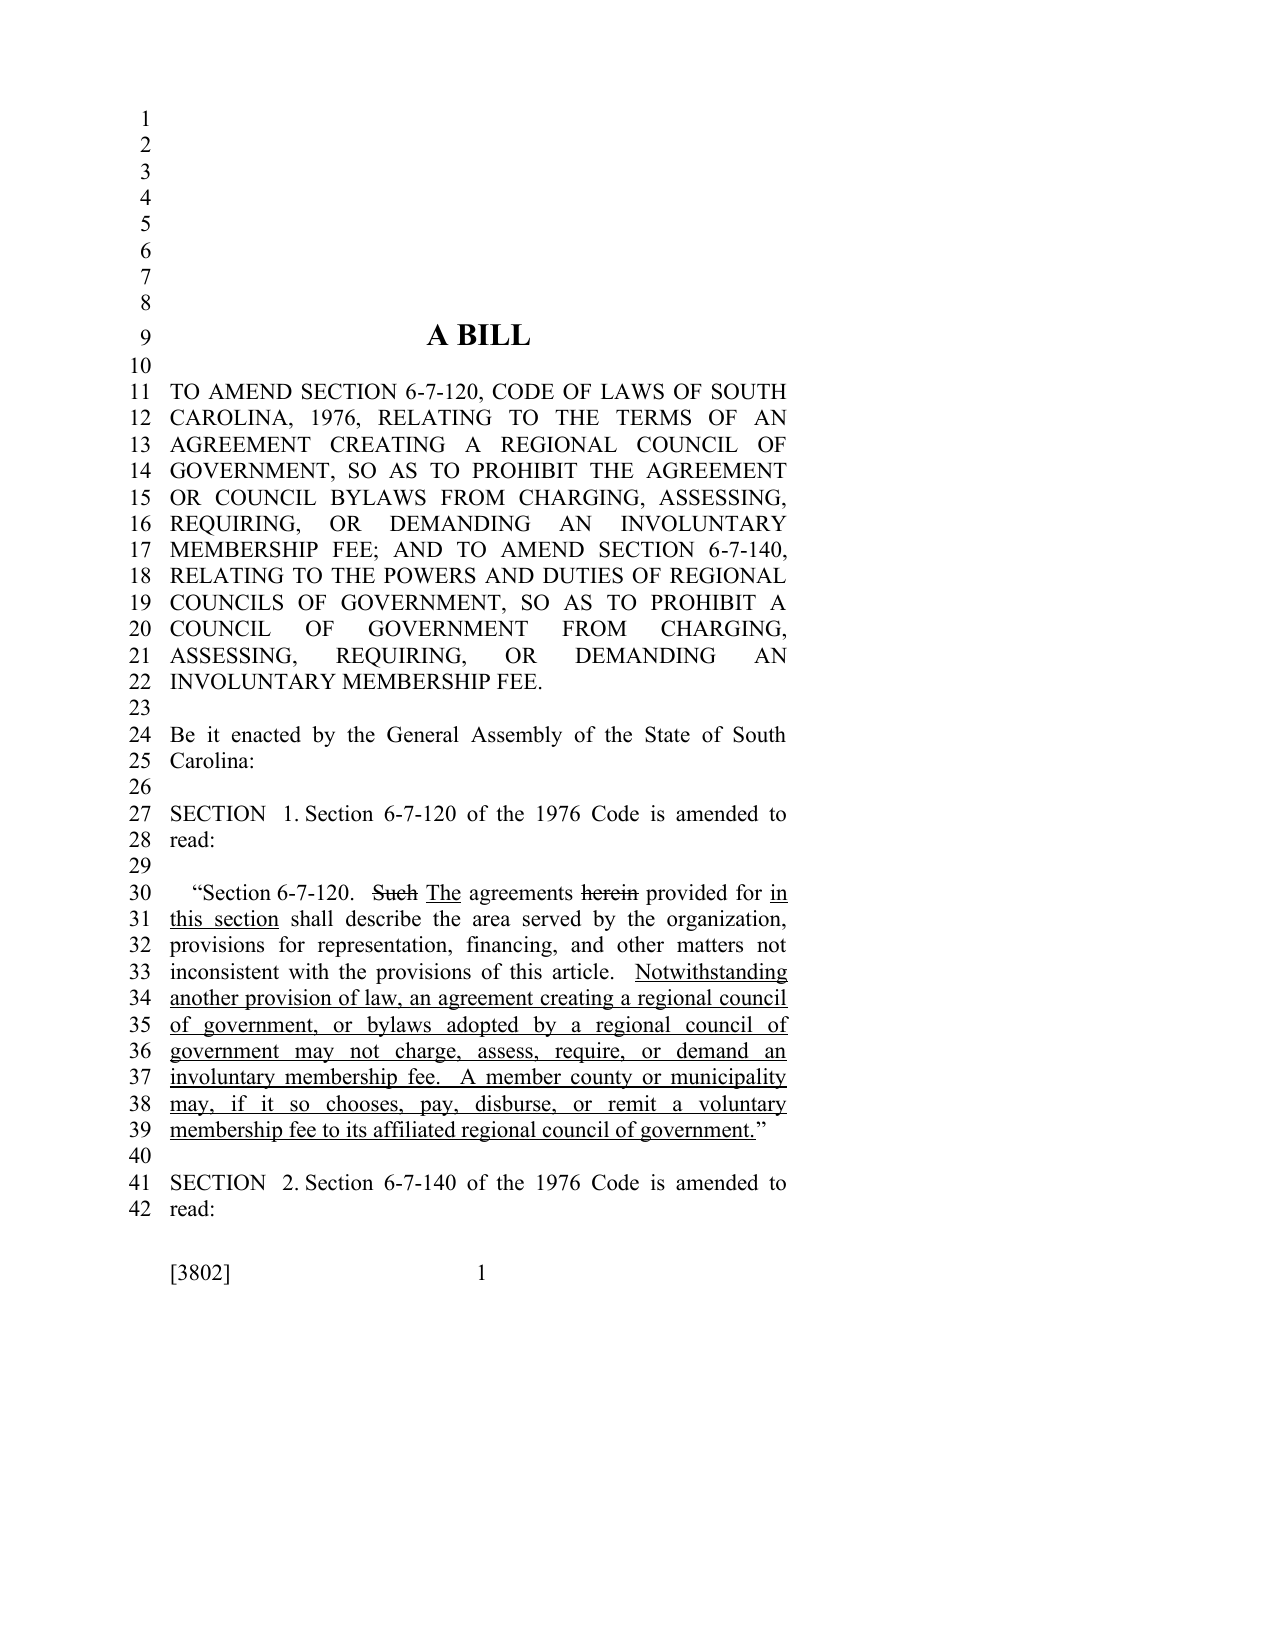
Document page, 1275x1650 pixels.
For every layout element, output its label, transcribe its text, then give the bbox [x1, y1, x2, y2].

text “Section 6-7-120. Such The agreements herein provided for in this section shall describe the area served by the organization, provisions for representation, financing, and other matters not inconsistent with the provisions of this article. Notwithstanding another provision of law, an agreement creating a regional council of government, or bylaws adopted by a regional council of government may not charge, assess, require, or demand an involuntary membership fee. A member county or municipality may, if it so chooses, pay, disburse, or remit a voluntary membership fee to its affiliated regional council of government.” [169, 879, 787, 1007]
text A BILL [169, 316, 787, 352]
text TO AMEND SECTION 6-7-120, CODE OF LAWS OF SOUTH CAROLINA, 1976, RELATING TO THE TERMS OF AN AGREEMENT CREATING A REGIONAL COUNCIL OF GOVERNMENT, SO AS TO PROHIBIT THE AGREEMENT OR COUNCIL BYLAWS FROM CHARGING, ASSESSING, REQUIRING, OR DEMANDING AN INVOLUNTARY MEMBERSHIP FEE; AND TO AMEND SECTION 6-7-140, RELATING TO THE POWERS AND DUTIES OF REGIONAL COUNCILS OF GOVERNMENT, SO AS TO PROHIBIT A COUNCIL OF GOVERNMENT FROM CHARGING, ASSESSING, REQUIRING, OR DEMANDING AN INVOLUNTARY MEMBERSHIP FEE. [169, 378, 787, 694]
text SECTION 2. Section 6-7-140 of the 1976 Code is amended to read: [169, 1169, 787, 1221]
text SECTION 1. Section 6-7-120 of the 1976 Code is amended to read: [169, 800, 787, 852]
text Be it enacted by the General Assembly of the State of South Carolina: [169, 721, 787, 773]
